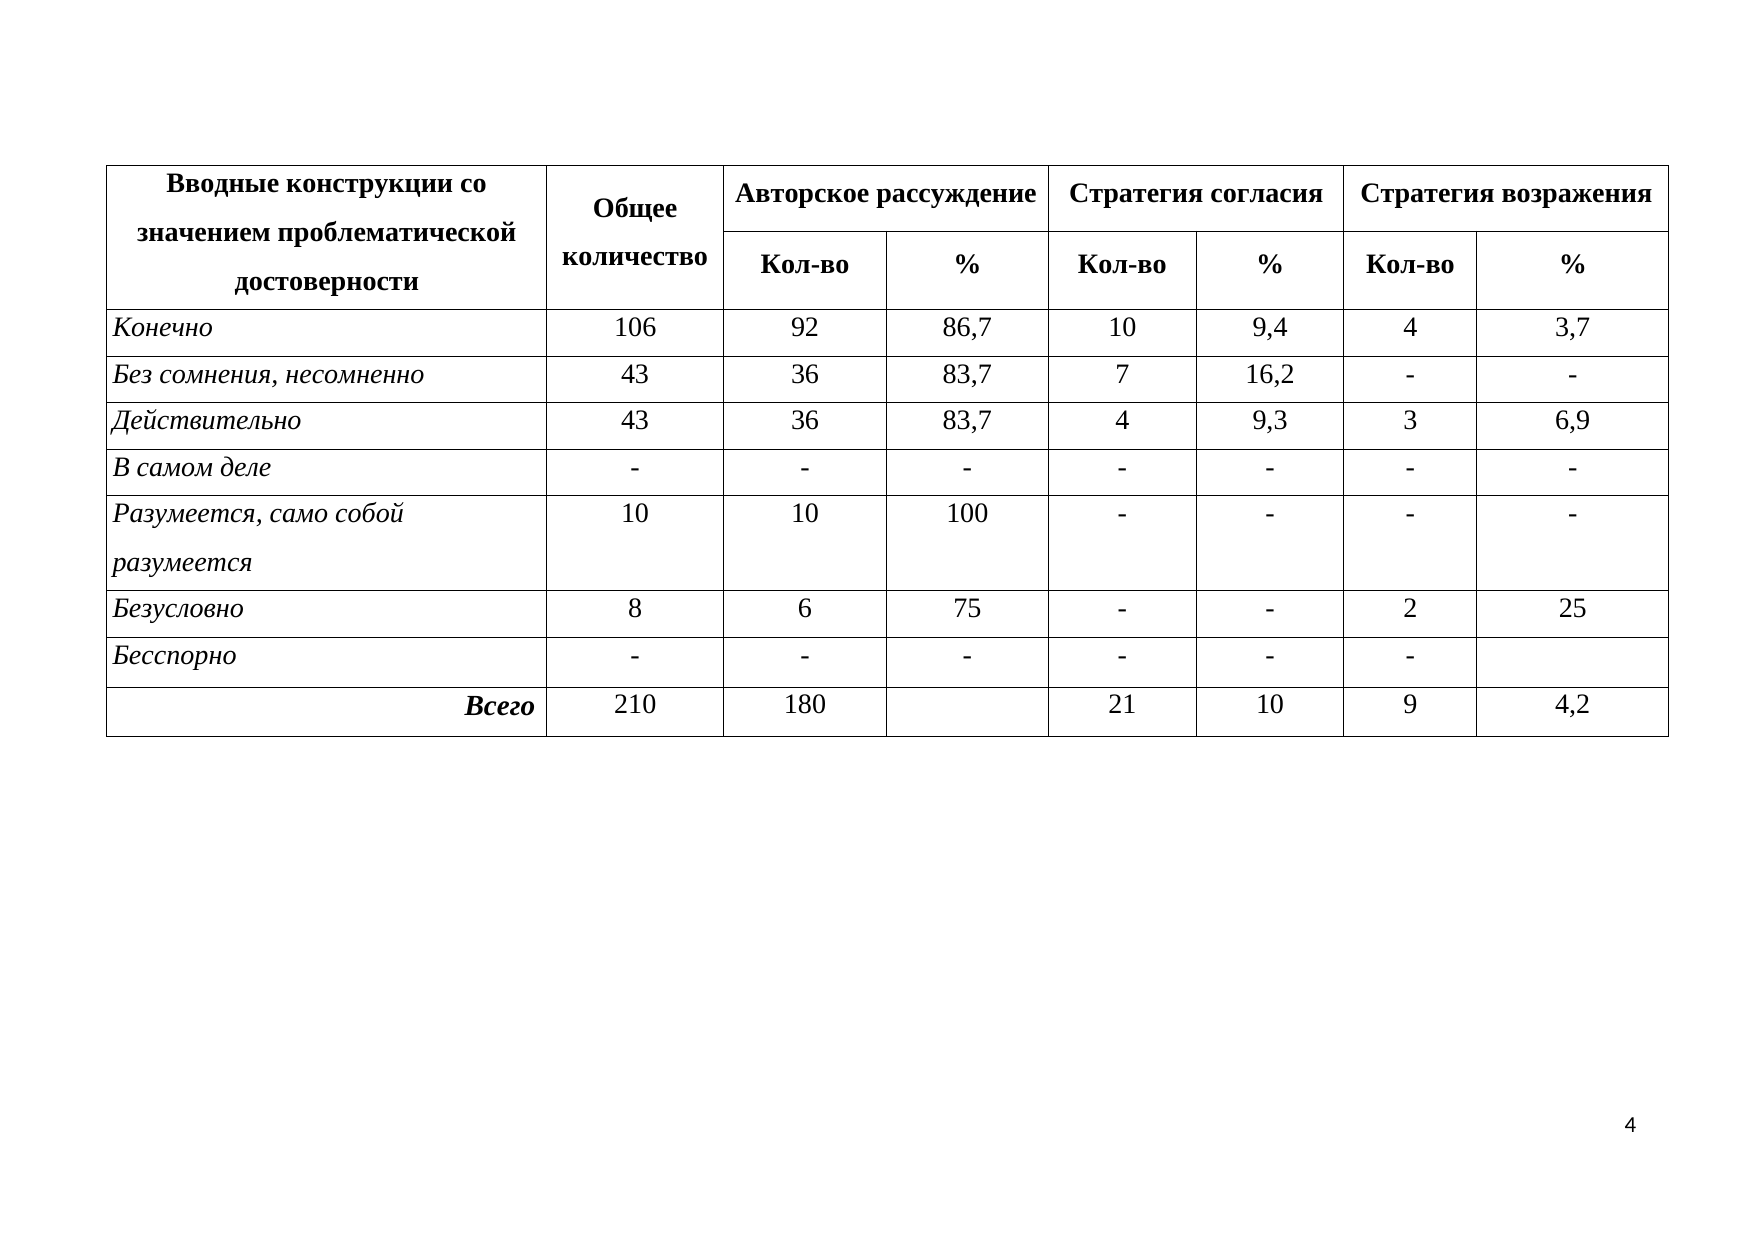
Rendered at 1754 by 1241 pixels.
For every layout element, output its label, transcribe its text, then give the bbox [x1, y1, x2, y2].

table_cell - [1477, 357, 1668, 402]
table_cell - [724, 450, 886, 495]
table_cell Кол-во [1049, 232, 1196, 309]
table_cell Конечно [107, 310, 546, 356]
table_cell % [1477, 232, 1668, 309]
table_cell - [547, 638, 723, 687]
table_cell 4,2 [1477, 688, 1668, 736]
table_header Авторское рассуждение [724, 166, 1048, 231]
table_cell 21 [1049, 688, 1196, 736]
table_cell - [1197, 450, 1343, 495]
table_cell 16,2 [1197, 357, 1343, 402]
table_cell [887, 688, 1048, 736]
table_cell - [724, 638, 886, 687]
table_cell - [1049, 591, 1196, 637]
table_cell - [887, 450, 1048, 495]
table_cell - [1197, 591, 1343, 637]
table_cell 43 [547, 357, 723, 402]
table_cell 10 [1049, 310, 1196, 356]
table_cell 100 [887, 496, 1048, 590]
table_cell - [1344, 357, 1476, 402]
table_header Вводные конструкции со значением проблематической достоверности [107, 166, 546, 309]
table_cell 9 [1344, 688, 1476, 736]
table_cell 10 [724, 496, 886, 590]
table_cell Кол-во [724, 232, 886, 309]
table_cell Всего [107, 688, 546, 736]
table_cell 10 [1197, 688, 1343, 736]
table_cell 3,7 [1477, 310, 1668, 356]
table_cell - [1197, 496, 1343, 590]
table_cell 3 [1344, 403, 1476, 449]
table_cell 210 [547, 688, 723, 736]
table_cell 8 [547, 591, 723, 637]
table_cell 4 [1344, 310, 1476, 356]
table_cell - [1344, 450, 1476, 495]
table_cell Бесспорно [107, 638, 546, 687]
table_header Общее количество [547, 166, 723, 309]
table_cell 9,4 [1197, 310, 1343, 356]
table_cell 10 [547, 496, 723, 590]
table_cell Кол-во [1344, 232, 1476, 309]
table_cell - [1344, 496, 1476, 590]
table_cell 180 [724, 688, 886, 736]
table_cell 75 [887, 591, 1048, 637]
table_cell Действительно [107, 403, 546, 449]
table_cell 83,7 [887, 357, 1048, 402]
table_header Стратегия возражения [1344, 166, 1668, 231]
table_cell 6,9 [1477, 403, 1668, 449]
table_cell - [1049, 496, 1196, 590]
table_cell 86,7 [887, 310, 1048, 356]
table_cell - [1049, 638, 1196, 687]
table_cell Разумеется, само собой разумеется [107, 496, 546, 590]
table_cell - [887, 638, 1048, 687]
table_cell - [547, 450, 723, 495]
table_cell 92 [724, 310, 886, 356]
table_cell - [1197, 638, 1343, 687]
table_cell 43 [547, 403, 723, 449]
table_cell В самом деле [107, 450, 546, 495]
table_cell 6 [724, 591, 886, 637]
table_cell 36 [724, 357, 886, 402]
table_cell % [887, 232, 1048, 309]
table_cell % [1197, 232, 1343, 309]
table_cell 2 [1344, 591, 1476, 637]
table_cell - [1477, 450, 1668, 495]
table_cell 25 [1477, 591, 1668, 637]
table_cell 83,7 [887, 403, 1048, 449]
table_cell Без сомнения, несомненно [107, 357, 546, 402]
table_header Стратегия согласия [1049, 166, 1343, 231]
table_cell 4 [1049, 403, 1196, 449]
table_cell [1477, 638, 1668, 687]
table_cell 106 [547, 310, 723, 356]
table_cell 9,3 [1197, 403, 1343, 449]
table_cell - [1344, 638, 1476, 687]
table_cell - [1477, 496, 1668, 590]
table_cell 7 [1049, 357, 1196, 402]
table_cell 36 [724, 403, 886, 449]
table_cell - [1049, 450, 1196, 495]
table_cell Безусловно [107, 591, 546, 637]
